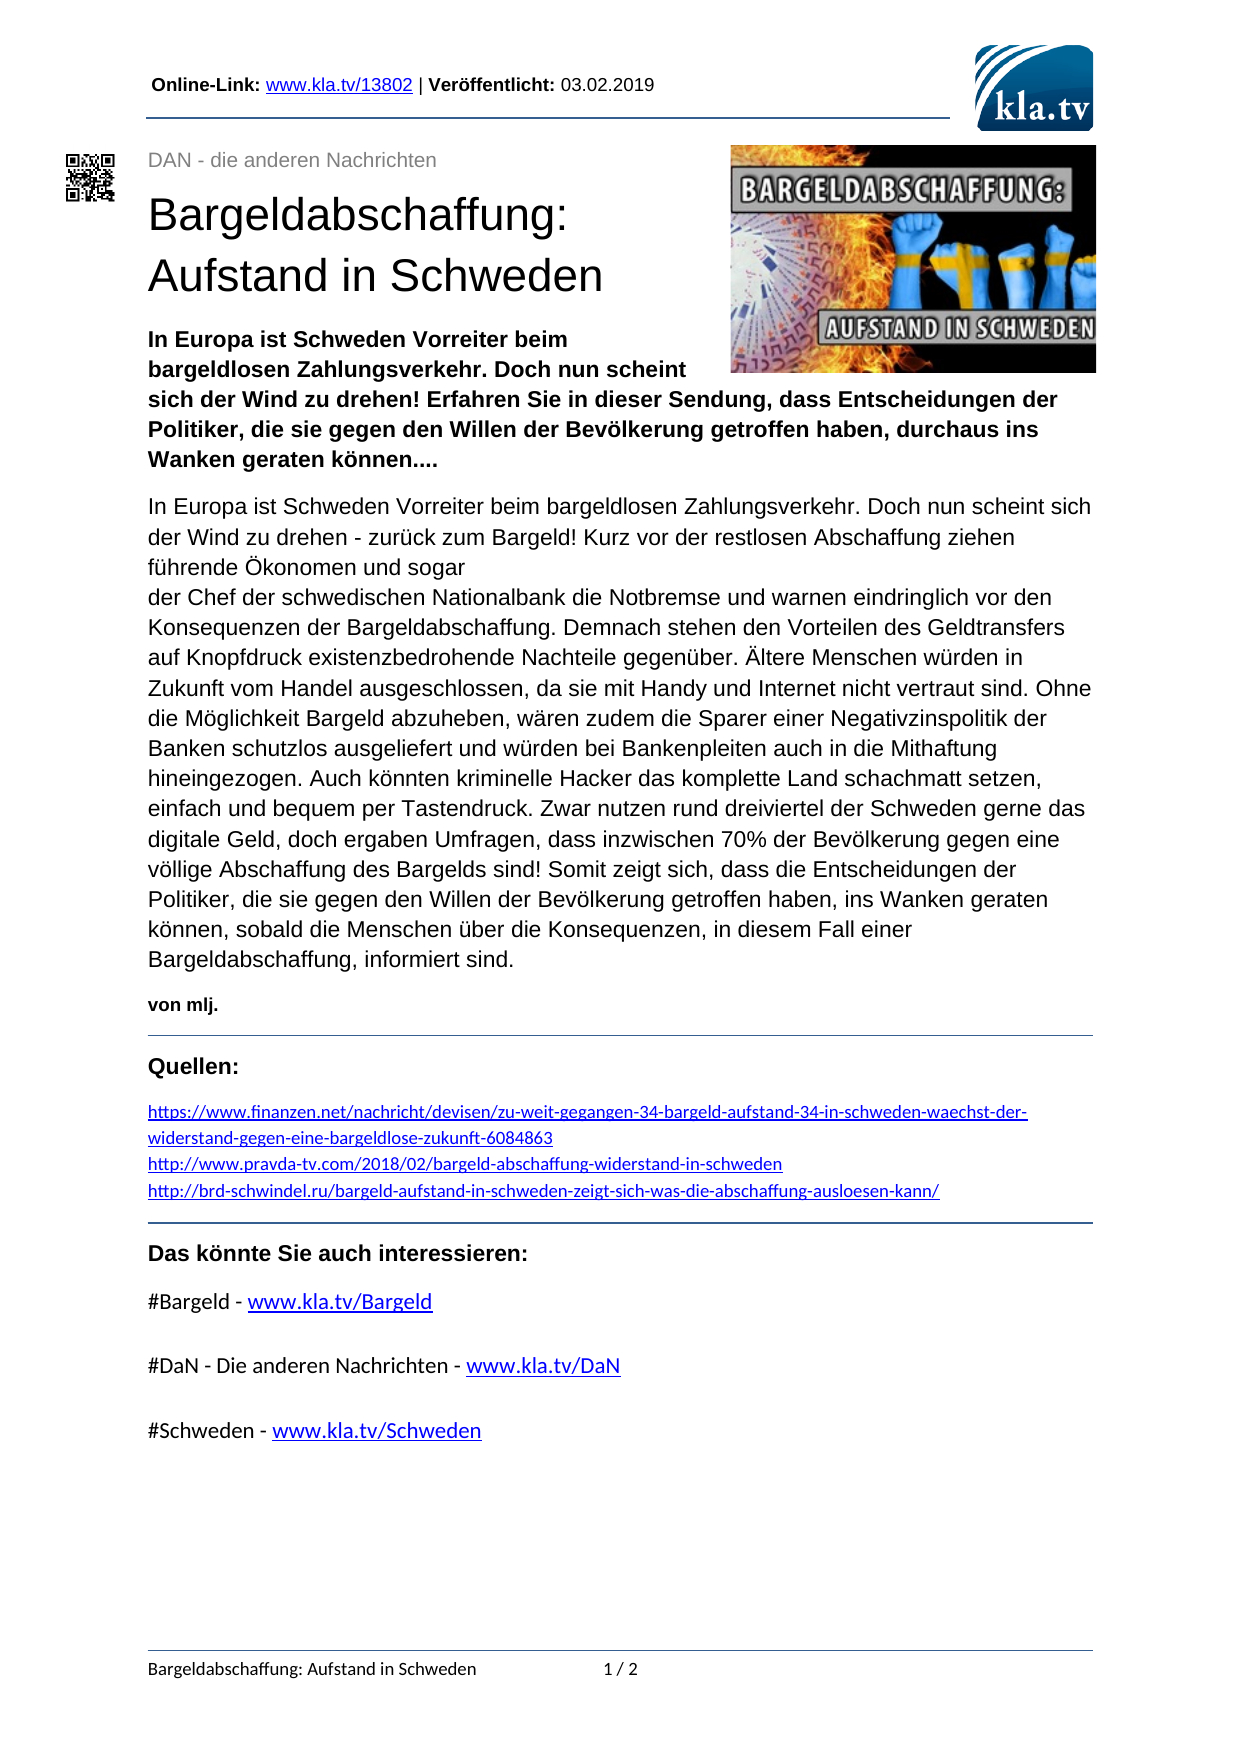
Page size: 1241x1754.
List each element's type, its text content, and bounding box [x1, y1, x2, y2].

text In Europa ist Schweden Vorreiter beim bargeldlosen Zahlungsverkehr. Doch nun scheint sich der Wind zu drehen! Erfahren Sie in dieser Sendung, dass Entscheidungen der Politiker, die sie gegen den Willen der Bevölkerung getroffen haben, durchaus ins Wanken geraten können.... [148, 326, 1093, 473]
text DAN - die anderen Nachrichten [148, 148, 1093, 172]
text https://www.finanzen.net/nachricht/devisen/zu-weit-gegangen-34-bargeld-aufstand-34-in-schweden-waechst-der-widerstand-gegen-eine-bargeldlose-zukunft-6084863 http://www.pravda-tv.com/2018/02/bargeld-abschaffung-widerstand-in-schweden http://brd-schwindel.ru/bargeld-aufstand-in-schweden-zeigt-sich-was-die-abschaffung-ausloesen-kann/ [148, 1100, 1093, 1202]
text In Europa ist Schweden Vorreiter beim bargeldlosen Zahlungsverkehr. Doch nun scheint sich der Wind zu drehen - zurück zum Bargeld! Kurz vor der restlosen Abschaffung ziehen führende Ökonomen und sogar der Chef der schwedischen Nationalbank die Notbremse und warnen eindringlich vor den Konsequenzen der Bargeldabschaffung. Demnach stehen den Vorteilen des Geldtransfers auf Knopfdruck existenzbedrohende Nachteile gegenüber. Ältere Menschen würden in Zukunft vom Handel ausgeschlossen, da sie mit Handy und Internet nicht vertraut sind. Ohne die Möglichkeit Bargeld abzuheben, wären zudem die Sparer einer Negativzinspolitik der Banken schutzlos ausgeliefert und würden bei Bankenpleiten auch in die Mithaftung hineingezogen. Auch könnten kriminelle Hacker das komplette Land schachmatt setzen, einfach und bequem per Tastendruck. Zwar nutzen rund dreiviertel der Schweden gerne das digitale Geld, doch ergaben Umfragen, dass inzwischen 70% der Bevölkerung gegen eine völlige Abschaffung des Bargelds sind! Somit zeigt sich, dass die Entscheidungen der Politiker, die sie gegen den Willen der Bevölkerung getroffen haben, ins Wanken geraten können, sobald die Menschen über die Konsequenzen, in diesem Fall einer Bargeldabschaffung, informiert sind. [148, 493, 1093, 973]
text Quellen: [148, 1036, 1093, 1079]
text von mlj. [148, 993, 1093, 1015]
text #Bargeld - www.kla.tv/Bargeld #DaN - Die anderen Nachrichten - www.kla.tv/DaN #Schweden - www.kla.tv/Schweden [148, 1287, 1093, 1444]
text Bargeldabschaffung: Aufstand in Schweden [148, 188, 1093, 301]
text Das könnte Sie auch interessieren: [148, 1224, 1093, 1267]
